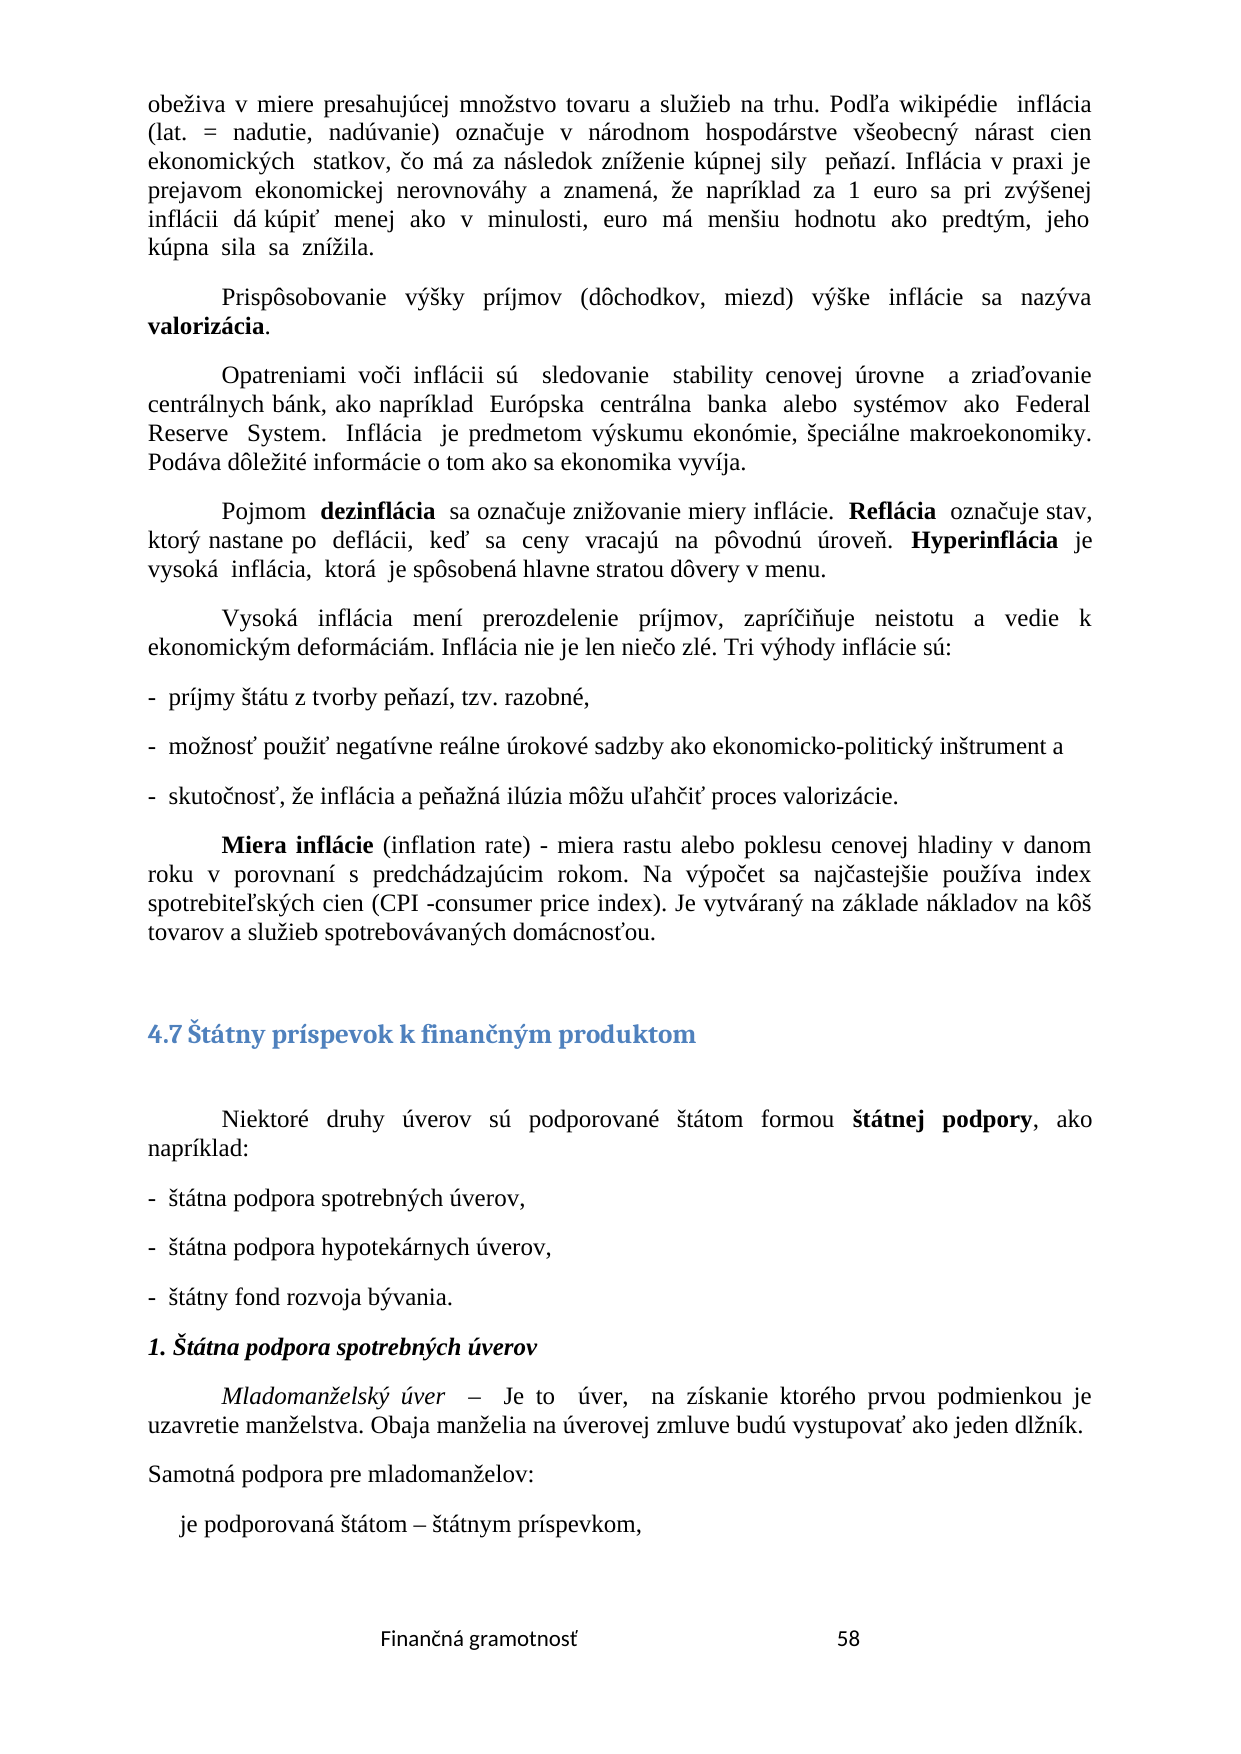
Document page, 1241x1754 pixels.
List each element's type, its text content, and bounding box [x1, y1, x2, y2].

text - štátny fond rozvoja bývania. [148, 1282, 1093, 1311]
text Pojmom dezinflácia sa označuje znižovanie miery inflácie. Reflácia označuje stav, ktorý nastane po deflácii, keď sa ceny vracajú na pôvodnú úroveň. Hyperinflácia je vysoká inflácia, ktorá je spôsobená hlavne stratou dôvery v menu. [148, 496, 1093, 582]
text Prispôsobovanie výšky príjmov (dôchodkov, miezd) výške inflácie sa nazýva valorizácia. [148, 282, 1093, 339]
text - štátna podpora spotrebných úverov, [148, 1183, 1093, 1212]
text Mladomanželský úver – Je to úver, na získanie ktorého prvou podmienkou je uzavretie manželstva. Obaja manželia na úverovej zmluve budú vystupovať ako jeden dlžník. [148, 1381, 1093, 1439]
text - možnosť použiť negatívne reálne úrokové sadzby ako ekonomicko-politický inštrument a [148, 731, 1093, 760]
text - skutočnosť, že inflácia a peňažná ilúzia môžu uľahčiť proces valorizácie. [148, 781, 1093, 809]
text - príjmy štátu z tvorby peňazí, tzv. razobné, [148, 682, 1093, 710]
text Miera inflácie (inflation rate) - miera rastu alebo poklesu cenovej hladiny v danom roku v porovnaní s predchádzajúcim rokom. Na výpočet sa najčastejšie používa index spotrebiteľských cien (CPI -consumer price index). Je vytváraný na základe nákladov na kôš tovarov a služieb spotrebovávaných domácnosťou. [148, 830, 1093, 945]
text 1. Štátna podpora spotrebných úverov [148, 1332, 1093, 1360]
text Samotná podpora pre mladomanželov: [148, 1459, 1093, 1488]
text  je podporovaná štátom – štátnym príspevkom, [148, 1509, 1093, 1538]
text Niektoré druhy úverov sú podporované štátom formou štátnej podpory, ako napríklad: [148, 1104, 1093, 1162]
text Vysoká inflácia mení prerozdelenie príjmov, zapríčiňuje neistotu a vedie k ekonomickým deformáciám. Inflácia nie je len niečo zlé. Tri výhody inflácie sú: [148, 603, 1093, 661]
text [148, 89, 1093, 261]
subtitle 4.7 Štátny príspevok k finančným produktom [148, 1019, 1093, 1050]
text Opatreniami voči inflácii sú sledovanie stability cenovej úrovne a zriaďovanie centrálnych bánk, ako napríklad Európska centrálna banka alebo systémov ako Federal Reserve System. Inflácia je predmetom výskumu ekonómie, špeciálne makroekonomiky. Podáva dôležité informácie o tom ako sa ekonomika vyvíja. [148, 360, 1093, 475]
text - štátna podpora hypotekárnych úverov, [148, 1232, 1093, 1261]
